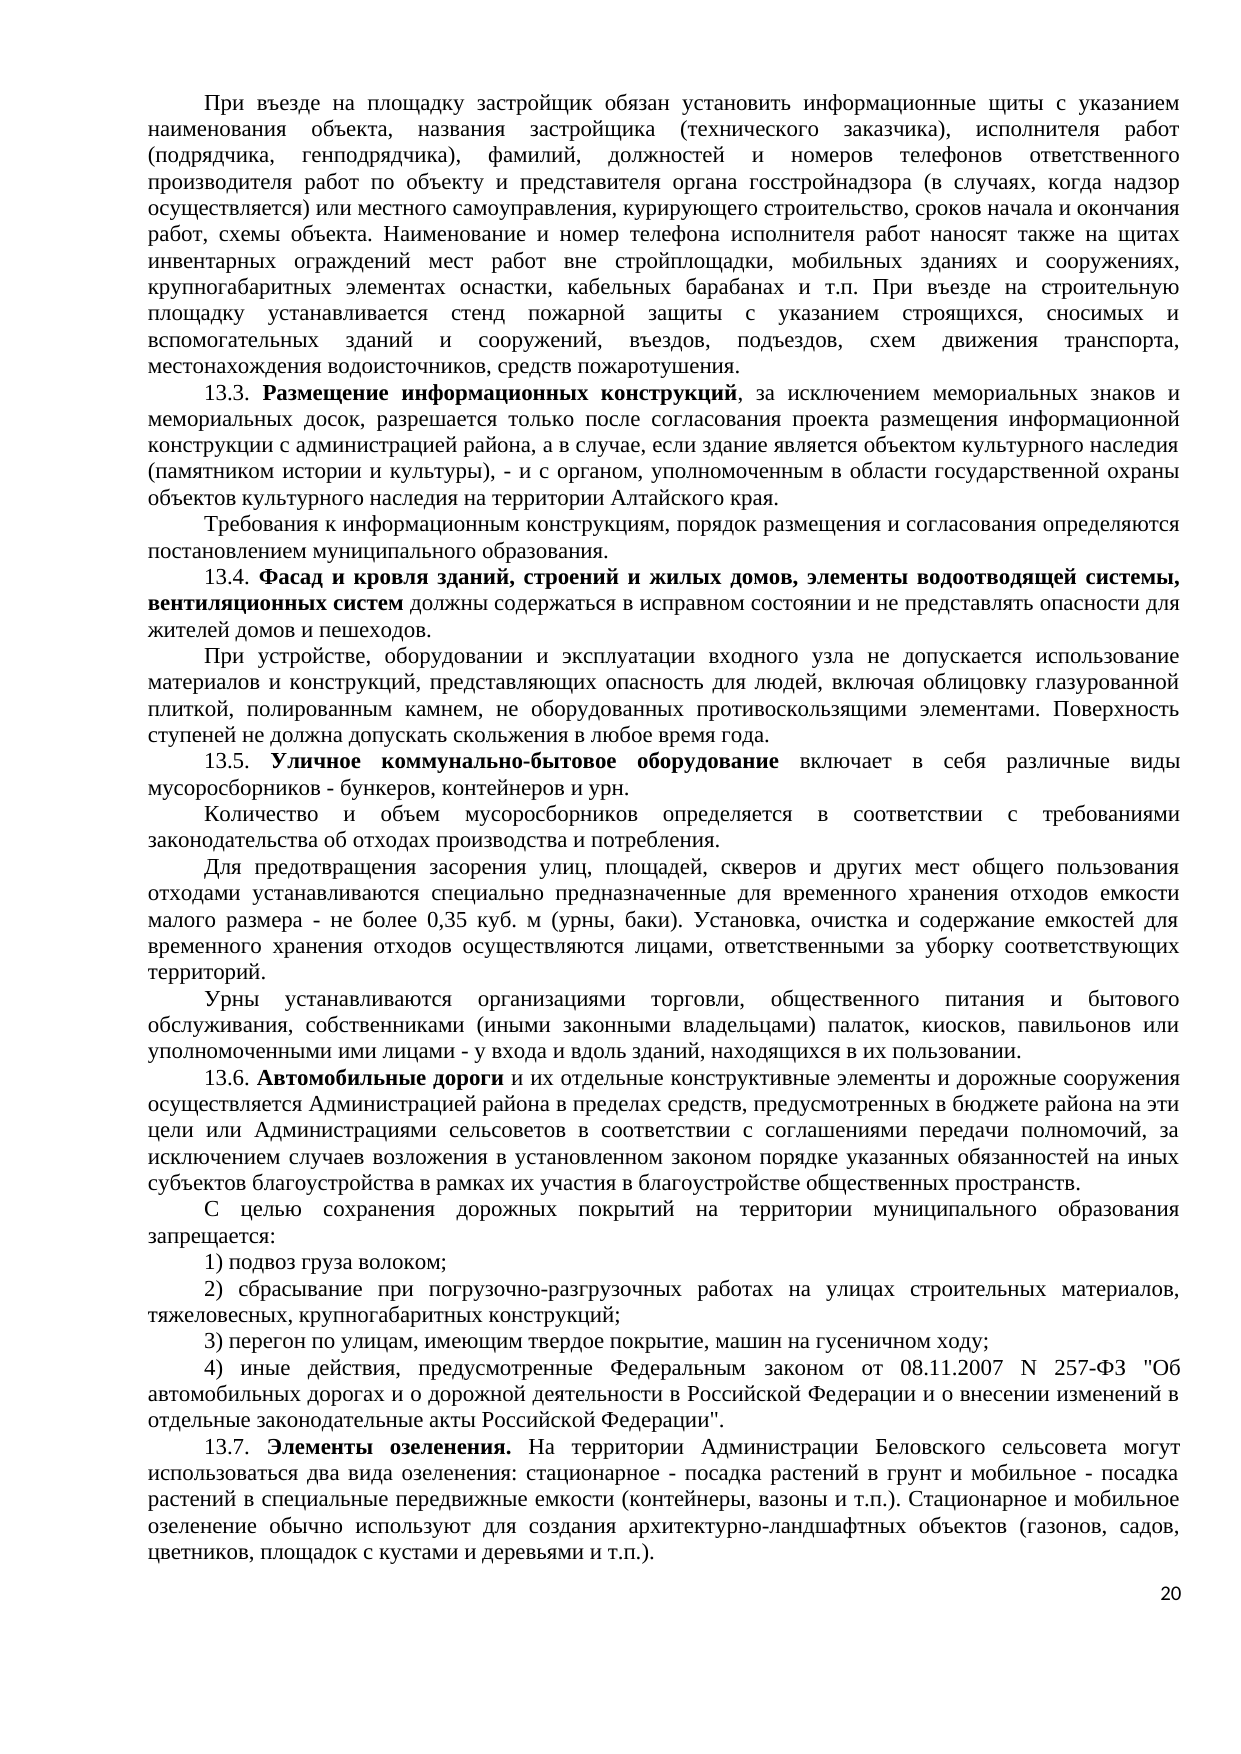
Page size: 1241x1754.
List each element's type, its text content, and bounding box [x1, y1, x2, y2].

text При въезде на площадку застройщик обязан установить информационные щиты с указанием наименования объекта, названия застройщика (технического заказчика), исполнителя работ (подрядчика, генподрядчика), фамилий, должностей и номеров телефонов ответственного производителя работ по объекту и представителя органа госстройнадзора (в случаях, когда надзор осуществляется) или местного самоуправления, курирующего строительство, сроков начала и окончания работ, схемы объекта. Наименование и номер телефона исполнителя работ наносят также на щитах инвентарных ограждений мест работ вне стройплощадки, мобильных зданиях и сооружениях, крупногабаритных элементах оснастки, кабельных барабанах и т.п. При въезде на строительную площадку устанавливается стенд пожарной защиты с указанием строящихся, сносимых и вспомогательных зданий и сооружений, въездов, подъездов, схем движения транспорта, местонахождения водоисточников, средств пожаротушения. [148, 89, 1181, 378]
text 13.5. Уличное коммунально-бытовое оборудование включает в себя различные виды мусоросборников - бункеров, контейнеров и урн. [148, 747, 1181, 800]
text 13.4. Фасад и кровля зданий, строений и жилых домов, элементы водоотводящей системы, вентиляционных систем должны содержаться в исправном состоянии и не представлять опасности для жителей домов и пешеходов. [148, 563, 1181, 642]
text Для предотвращения засорения улиц, площадей, скверов и других мест общего пользования отходами устанавливаются специально предназначенные для временного хранения отходов емкости малого размера - не более 0,35 куб. м (урны, баки). Установка, очистка и содержание емкостей для временного хранения отходов осуществляются лицами, ответственными за уборку соответствующих территорий. [148, 853, 1181, 985]
text Количество и объем мусоросборников определяется в соответствии с требованиями законодательства об отходах производства и потребления. [148, 800, 1181, 853]
text 3) перегон по улицам, имеющим твердое покрытие, машин на гусеничном ходу; [148, 1327, 1181, 1354]
text Требования к информационным конструкциям, порядок размещения и согласования определяются постановлением муниципального образования. [148, 510, 1181, 563]
text При устройстве, оборудовании и эксплуатации входного узла не допускается использование материалов и конструкций, представляющих опасность для людей, включая облицовку глазурованной плиткой, полированным камнем, не оборудованных противоскользящими элементами. Поверхность ступеней не должна допускать скольжения в любое время года. [148, 642, 1181, 747]
text 1) подвоз груза волоком; [148, 1248, 1181, 1274]
text 13.3. Размещение информационных конструкций, за исключением мемориальных знаков и мемориальных досок, разрешается только после согласования проекта размещения информационной конструкции с администрацией района, а в случае, если здание является объектом культурного наследия (памятником истории и культуры), - и с органом, уполномоченным в области государственной охраны объектов культурного наследия на территории Алтайского края. [148, 378, 1181, 510]
text С целью сохранения дорожных покрытий на территории муниципального образования запрещается: [148, 1196, 1181, 1248]
text 4) иные действия, предусмотренные Федеральным законом от 08.11.2007 N 257-ФЗ "Об автомобильных дорогах и о дорожной деятельности в Российской Федерации и о внесении изменений в отдельные законодательные акты Российской Федерации". [148, 1354, 1181, 1433]
text Урны устанавливаются организациями торговли, общественного питания и бытового обслуживания, собственниками (иными законными владельцами) палаток, киосков, павильонов или уполномоченными ими лицами - у входа и вдоль зданий, находящихся в их пользовании. [148, 985, 1181, 1064]
text 2) сбрасывание при погрузочно-разгрузочных работах на улицах строительных материалов, тяжеловесных, крупногабаритных конструкций; [148, 1274, 1181, 1327]
text 13.7. Элементы озеленения. На территории Администрации Беловского сельсовета могут использоваться два вида озеленения: стационарное - посадка растений в грунт и мобильное - посадка растений в специальные передвижные емкости (контейнеры, вазоны и т.п.). Стационарное и мобильное озеленение обычно используют для создания архитектурно-ландшафтных объектов (газонов, садов, цветников, площадок с кустами и деревьями и т.п.). [148, 1433, 1181, 1564]
text 13.6. Автомобильные дороги и их отдельные конструктивные элементы и дорожные сооружения осуществляется Администрацией района в пределах средств, предусмотренных в бюджете района на эти цели или Администрациями сельсоветов в соответствии с соглашениями передачи полномочий, за исключением случаев возложения в установленном законом порядке указанных обязанностей на иных субъектов благоустройства в рамках их участия в благоустройстве общественных пространств. [148, 1064, 1181, 1196]
